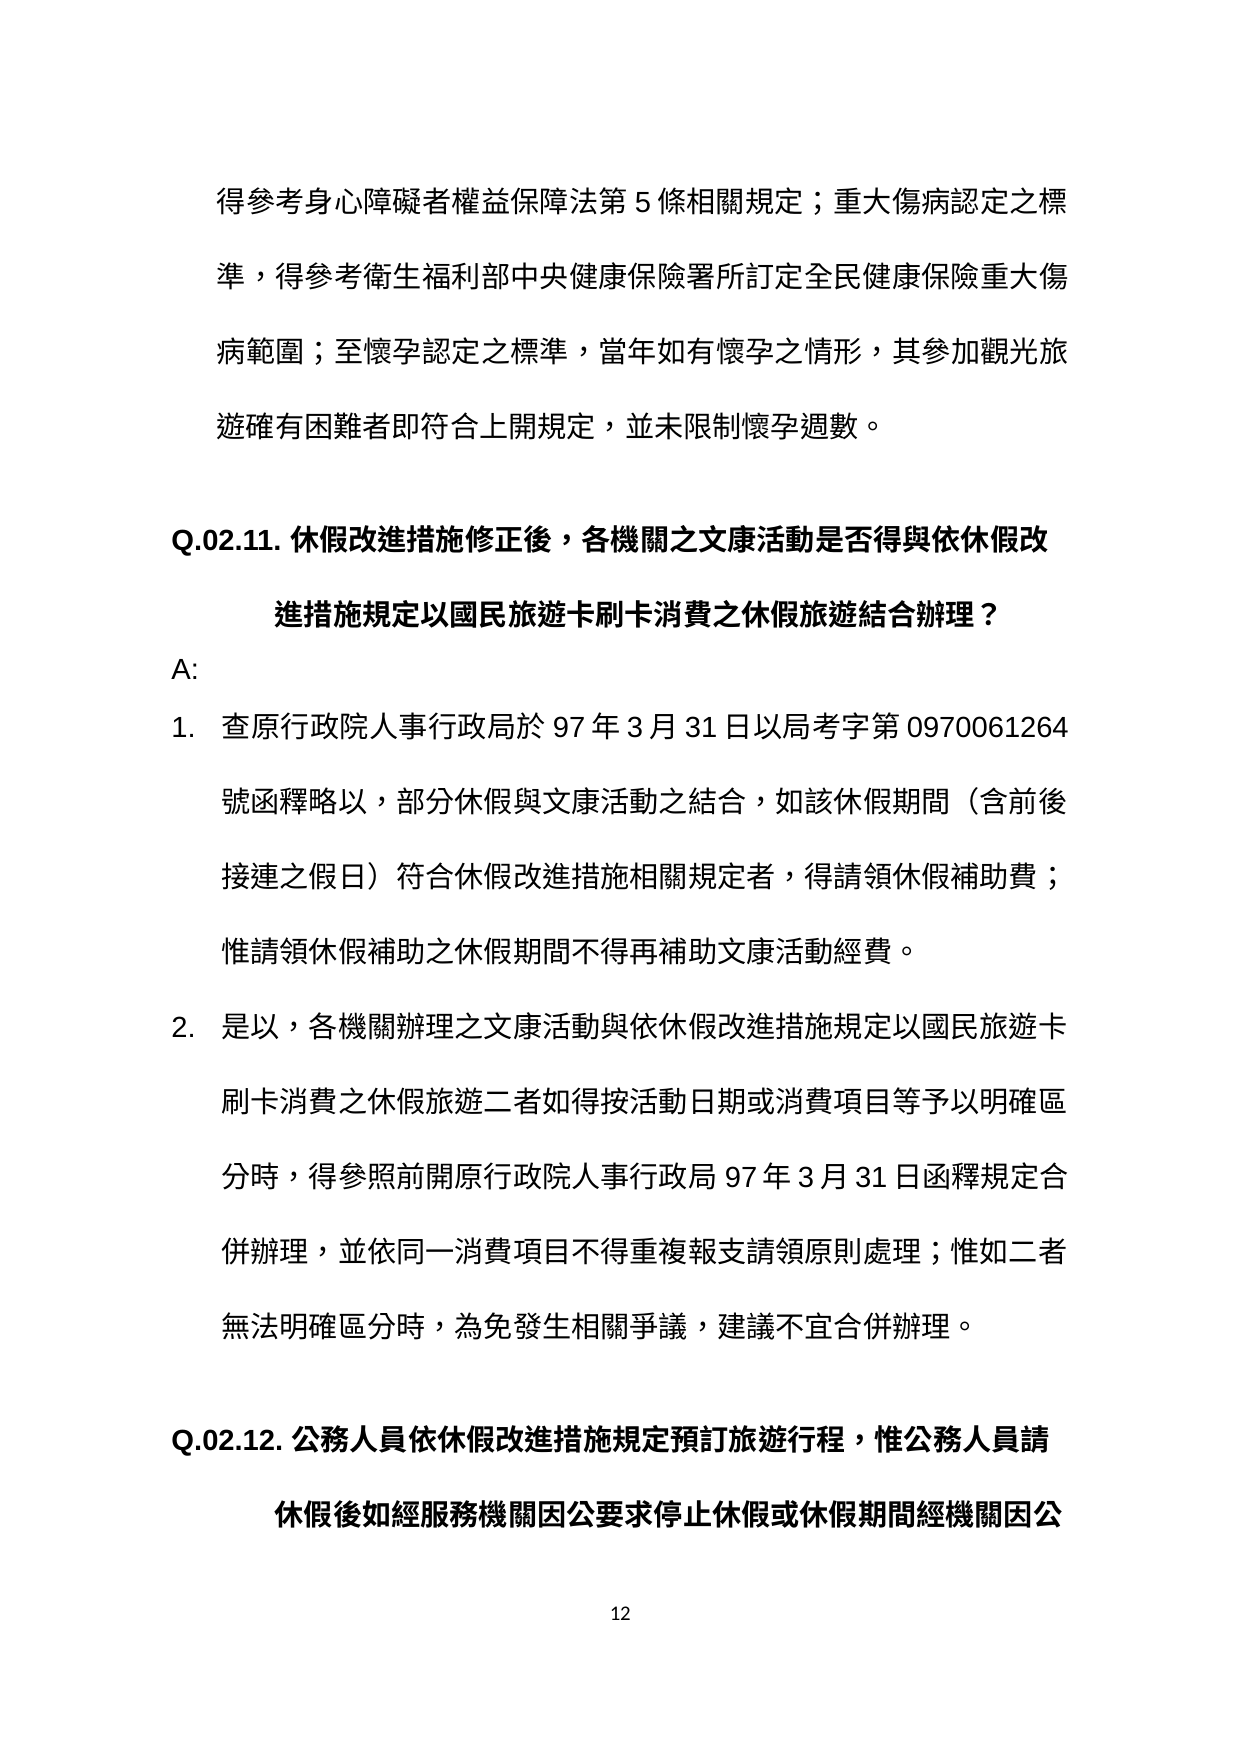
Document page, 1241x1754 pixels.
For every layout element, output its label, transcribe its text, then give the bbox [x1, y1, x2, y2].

list 查原行政院人事行政局於97年3月31日以局考字第0970061264號函釋略以，部分休假與文康活動之結合，如該休假期間（含前後接連之假日）符合休假改進措施相關規定者，得請領休假補助費；惟請領休假補助之休假期間不得再補助文康活動經費。 [171, 687, 1069, 987]
list 是以，各機關辦理之文康活動與依休假改進措施規定以國民旅遊卡刷卡消費之休假旅遊二者如得按活動日期或消費項目等予以明確區分時，得參照前開原行政院人事行政局97年3月31日函釋規定合併辦理，並依同一消費項目不得重複報支請領原則處理；惟如二者無法明確區分時，為免發生相關爭議，建議不宜合併辦理。 [171, 987, 1069, 1362]
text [171, 162, 1069, 462]
text Q.02.11. 休假改進措施修正後，各機關之文康活動是否得與依休假改進措施規定以國民旅遊卡刷卡消費之休假旅遊結合辦理？ [171, 500, 1069, 650]
text A: [171, 650, 1069, 687]
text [171, 1400, 1069, 1550]
